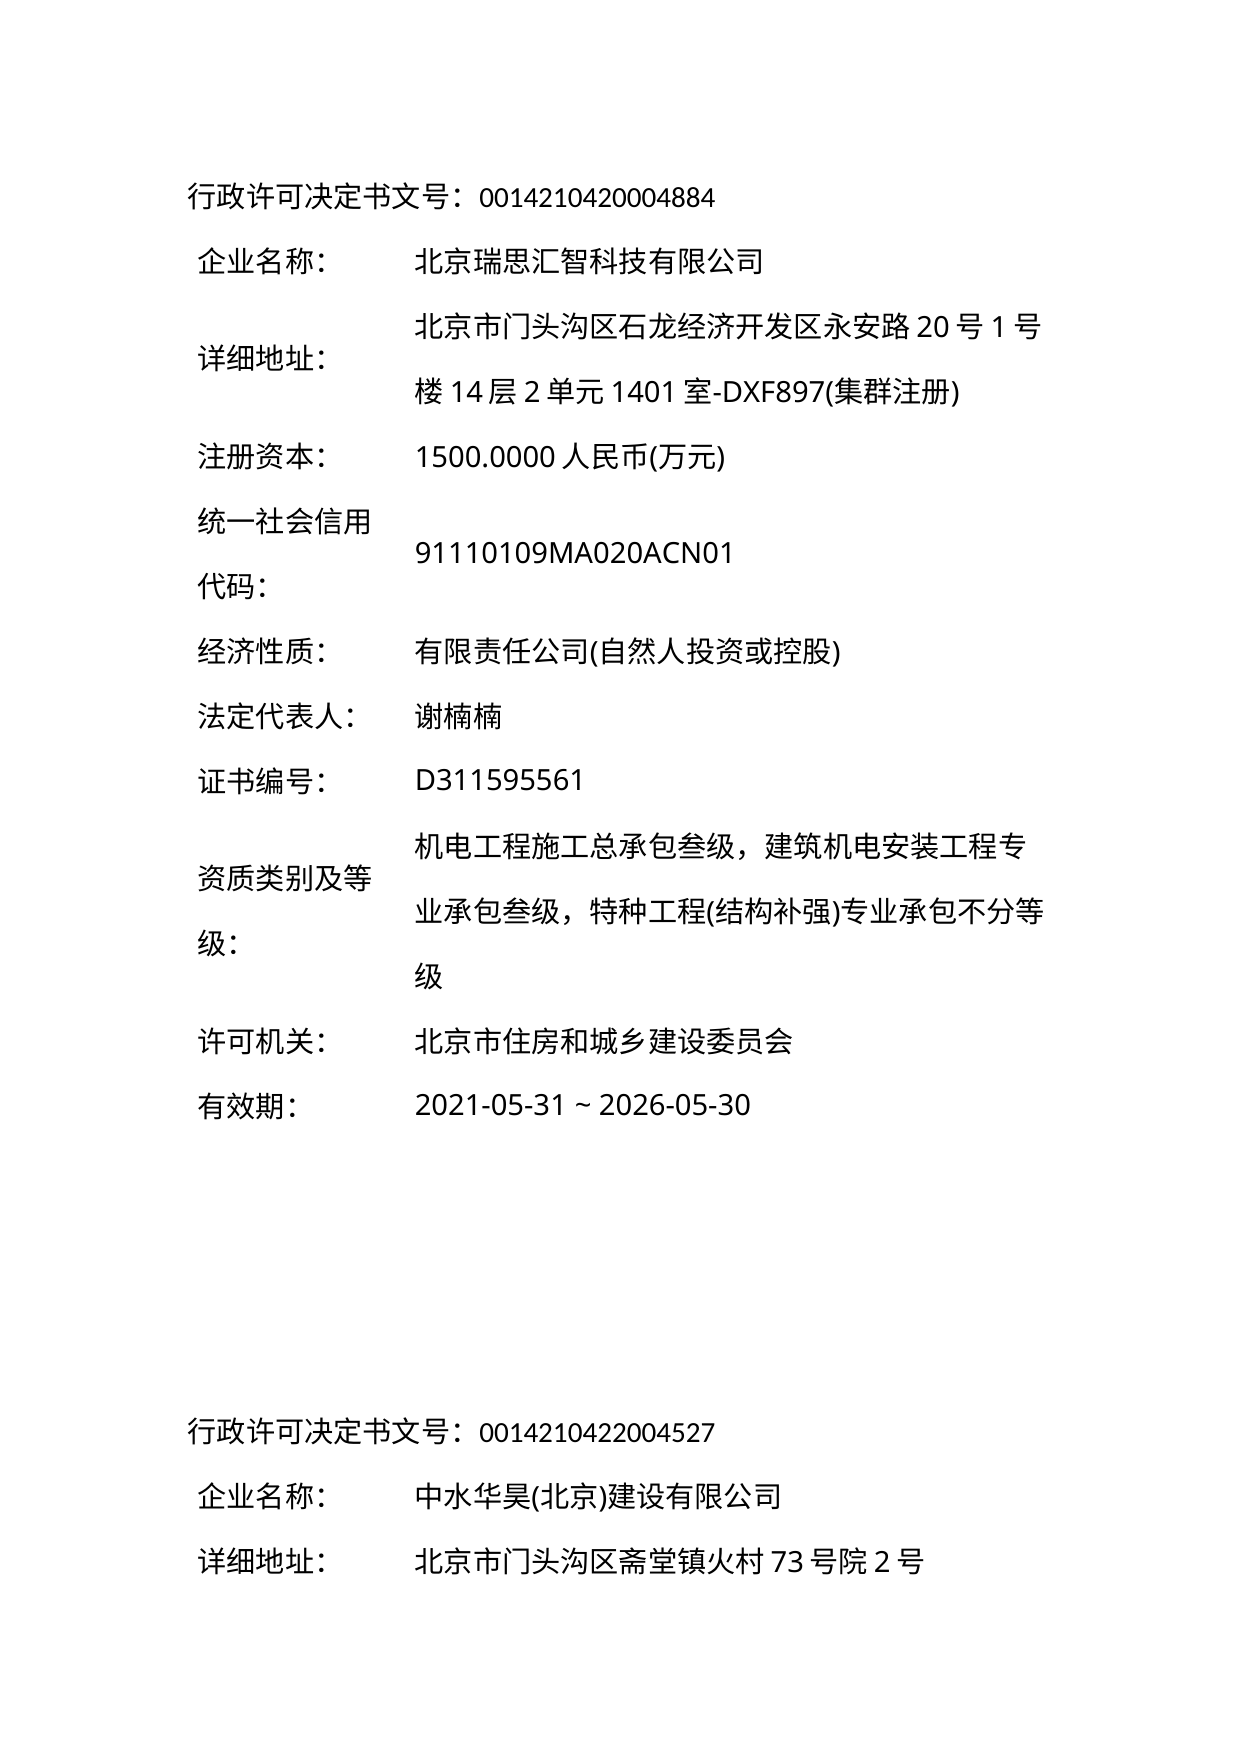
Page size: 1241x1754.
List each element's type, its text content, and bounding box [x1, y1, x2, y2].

table_cell 2021-05-31 ~ 2026-05-30 [405, 1072, 1053, 1137]
table_cell 谢楠楠 [405, 682, 1053, 747]
table_cell 资质类别及等级： [188, 812, 405, 1007]
table_cell 法定代表人： [188, 682, 405, 747]
table_cell 北京市门头沟区斋堂镇火村73号院2号 [405, 1527, 1053, 1592]
table_header 北京瑞思汇智科技有限公司 [405, 227, 1053, 292]
table_cell 有限责任公司(自然人投资或控股) [405, 617, 1053, 682]
table_cell 1500.0000人民币(万元) [405, 422, 1053, 487]
table_cell 详细地址： [188, 292, 405, 422]
table_cell 详细地址： [188, 1527, 405, 1592]
table_cell 许可机关： [188, 1007, 405, 1072]
table_cell 91110109MA020ACN01 [405, 487, 1053, 617]
table_cell D311595561 [405, 747, 1053, 812]
table_cell 北京市住房和城乡建设委员会 [405, 1007, 1053, 1072]
table_cell 统一社会信用代码： [188, 487, 405, 617]
table_cell 经济性质： [188, 617, 405, 682]
table_header 中水华昊(北京)建设有限公司 [405, 1462, 1053, 1527]
table_header 企业名称： [188, 227, 405, 292]
table_header 企业名称： [188, 1462, 405, 1527]
table_cell 注册资本： [188, 422, 405, 487]
table_cell 北京市门头沟区石龙经济开发区永安路20号1号楼14层2单元1401室-DXF897(集群注册) [405, 292, 1053, 422]
table_cell 证书编号： [188, 747, 405, 812]
text 行政许可决定书文号：0014210422004527 [187, 1397, 1053, 1462]
table_cell 有效期： [188, 1072, 405, 1137]
text 行政许可决定书文号：0014210420004884 [187, 162, 1053, 227]
table_cell 机电工程施工总承包叁级，建筑机电安装工程专业承包叁级，特种工程(结构补强)专业承包不分等级 [405, 812, 1053, 1007]
